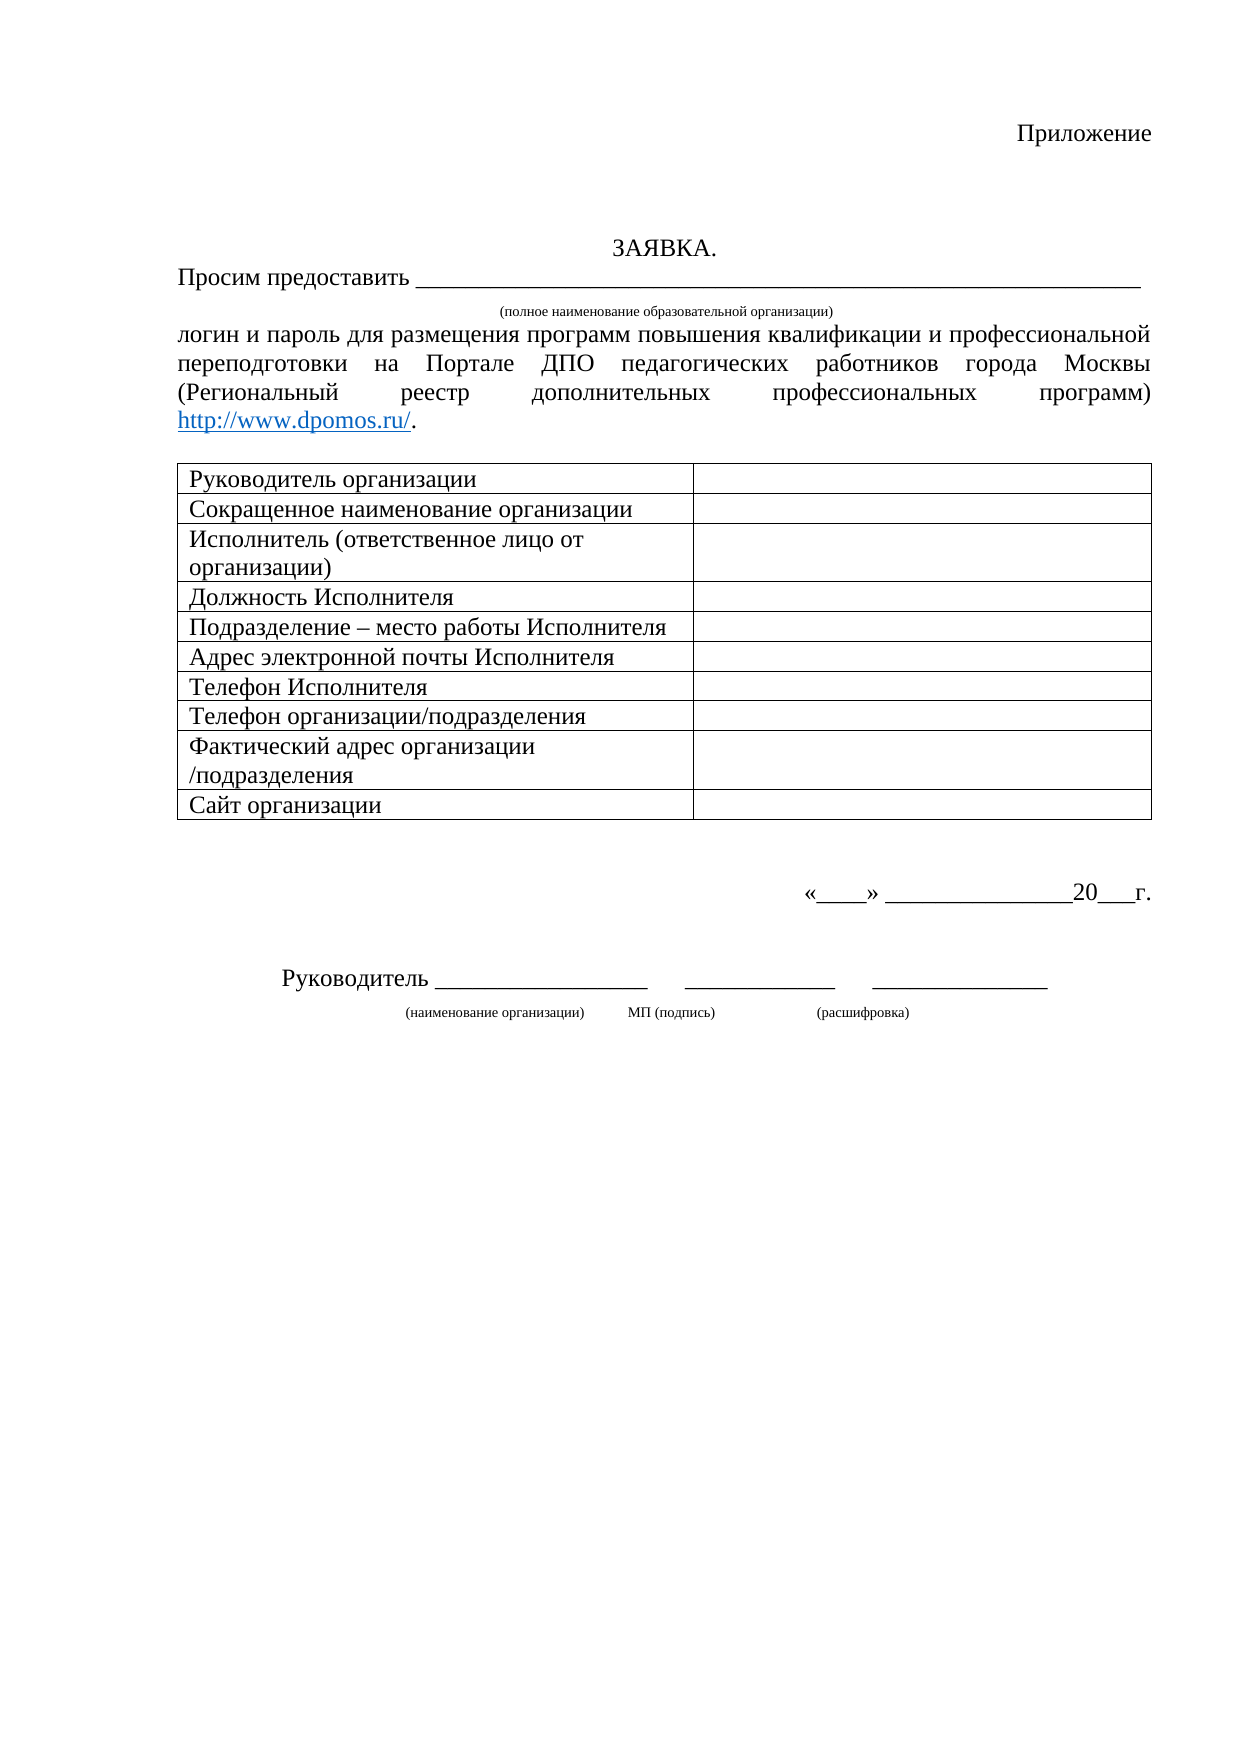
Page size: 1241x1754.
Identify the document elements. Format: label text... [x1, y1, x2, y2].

table_cell [694, 524, 1151, 581]
table_cell Сайт организации [178, 790, 693, 818]
table_cell Адрес электронной почты Исполнителя [178, 642, 693, 671]
table_cell Телефон организации/подразделения [178, 701, 693, 730]
text Просим предоставить __________________________________________________________ [177, 262, 1152, 291]
table_cell [694, 731, 1151, 789]
text ЗАЯВКА. [177, 233, 1152, 262]
text (полное наименование образовательной организации) [177, 291, 1152, 319]
table_cell [694, 672, 1151, 700]
text (наименование организации) МП (подпись) (расшифровка) [177, 992, 1152, 1021]
table_cell [694, 790, 1151, 818]
table_header Руководитель организации [178, 464, 693, 493]
text Приложение [177, 118, 1152, 147]
table_cell Телефон Исполнителя [178, 672, 693, 700]
table_cell [694, 701, 1151, 730]
table_header [694, 464, 1151, 493]
table_cell Должность Исполнителя [178, 582, 693, 611]
table_cell Сокращенное наименование организации [178, 494, 693, 523]
table_cell [694, 612, 1151, 641]
text логин и пароль для размещения программ повышения квалификации и профессиональной переподготовки на Портале ДПО педагогических работников города Москвы (Региональный реестр дополнительных профессиональных программ) http://www.dpomos.ru/. [177, 319, 1152, 434]
table_cell Подразделение – место работы Исполнителя [178, 612, 693, 641]
table_cell Исполнитель (ответственное лицо от организации) [178, 524, 693, 581]
text «____» _______________20___г. [177, 877, 1152, 906]
table_cell Фактический адрес организации /подразделения [178, 731, 693, 789]
text Руководитель _________________ ____________ ______________ [177, 963, 1152, 992]
table_cell [694, 642, 1151, 671]
table_cell [694, 494, 1151, 523]
table_cell [694, 582, 1151, 611]
